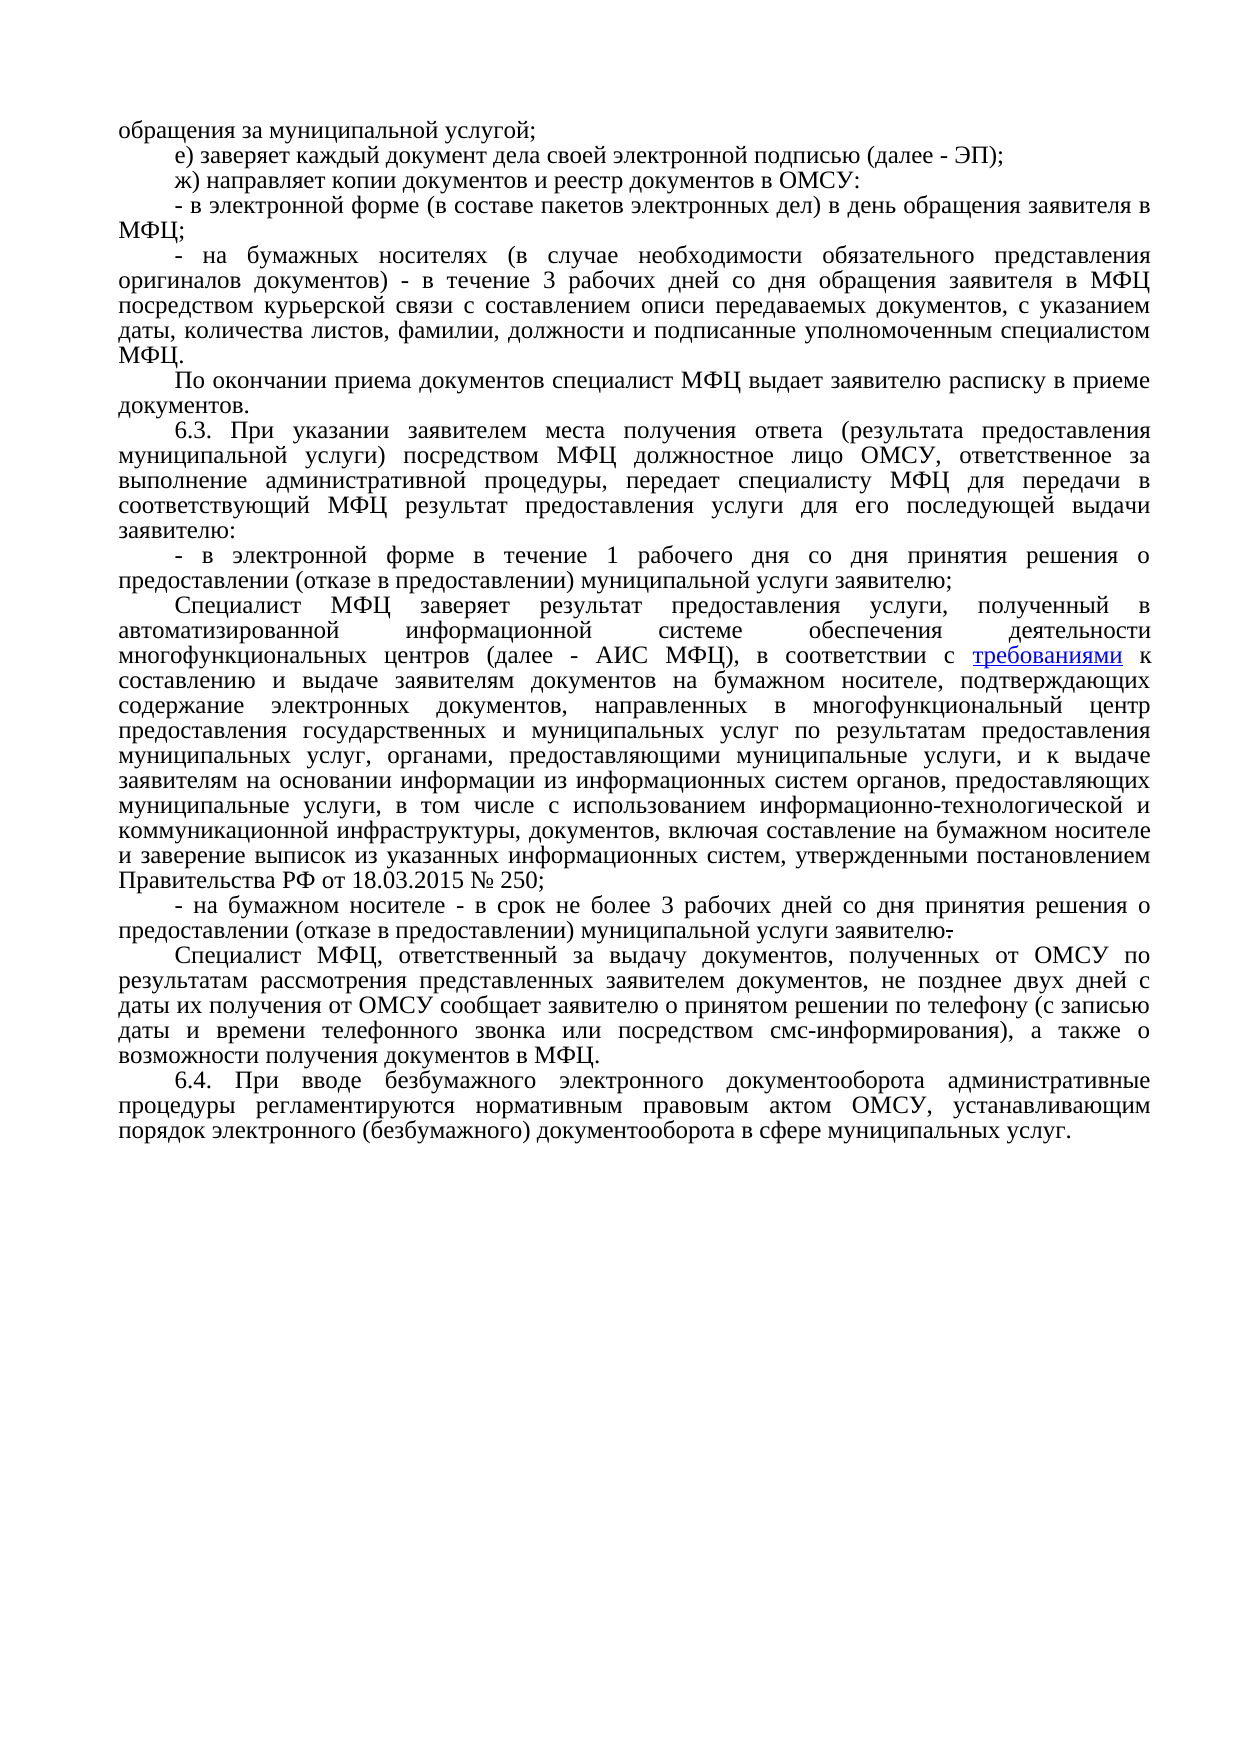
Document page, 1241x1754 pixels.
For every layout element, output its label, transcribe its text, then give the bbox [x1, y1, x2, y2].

text ж) направляет копии документов и реестр документов в ОМСУ: [118, 168, 1152, 193]
text - на бумажных носителях (в случае необходимости обязательного представления оригиналов документов) - в течение 3 рабочих дней со дня обращения заявителя в МФЦ посредством курьерской связи с составлением описи передаваемых документов, с указанием даты, количества листов, фамилии, должности и подписанные уполномоченным специалистом МФЦ. [118, 243, 1152, 368]
text 6.4. При вводе безбумажного электронного документооборота административные процедуры регламентируются нормативным правовым актом ОМСУ, устанавливающим порядок электронного (безбумажного) документооборота в сфере муниципальных услуг. [118, 1068, 1152, 1143]
text - в электронной форме (в составе пакетов электронных дел) в день обращения заявителя в МФЦ; [118, 193, 1152, 243]
text - в электронной форме в течение 1 рабочего дня со дня принятия решения о предоставлении (отказе в предоставлении) муниципальной услуги заявителю; [118, 543, 1152, 593]
text 6.3. При указании заявителем места получения ответа (результата предоставления муниципальной услуги) посредством МФЦ должностное лицо ОМСУ, ответственное за выполнение административной процедуры, передает специалисту МФЦ для передачи в соответствующий МФЦ результат предоставления услуги для его последующей выдачи заявителю: [118, 418, 1152, 543]
text е) заверяет каждый документ дела своей электронной подписью (далее - ЭП); [118, 143, 1152, 168]
text Специалист МФЦ заверяет результат предоставления услуги, полученный в автоматизированной информационной системе обеспечения деятельности многофункциональных центров (далее - АИС МФЦ), в соответствии с требованиями к составлению и выдаче заявителям документов на бумажном носителе, подтверждающих содержание электронных документов, направленных в многофункциональный центр предоставления государственных и муниципальных услуг по результатам предоставления муниципальных услуг, органами, предоставляющими муниципальные услуги, и к выдаче заявителям на основании информации из информационных систем органов, предоставляющих муниципальные услуги, в том числе с использованием информационно-технологической и коммуникационной инфраструктуры, документов, включая составление на бумажном носителе и заверение выписок из указанных информационных систем, утвержденными постановлением Правительства РФ от 18.03.2015 № 250; [118, 593, 1152, 893]
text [118, 118, 1152, 143]
text По окончании приема документов специалист МФЦ выдает заявителю расписку в приеме документов. [118, 368, 1152, 418]
text Специалист МФЦ, ответственный за выдачу документов, полученных от ОМСУ по результатам рассмотрения представленных заявителем документов, не позднее двух дней с даты их получения от ОМСУ сообщает заявителю о принятом решении по телефону (с записью даты и времени телефонного звонка или посредством смс-информирования), а также о возможности получения документов в МФЦ. [118, 943, 1152, 1068]
text - на бумажном носителе - в срок не более 3 рабочих дней со дня принятия решения о предоставлении (отказе в предоставлении) муниципальной услуги заявителю. [118, 893, 1152, 943]
